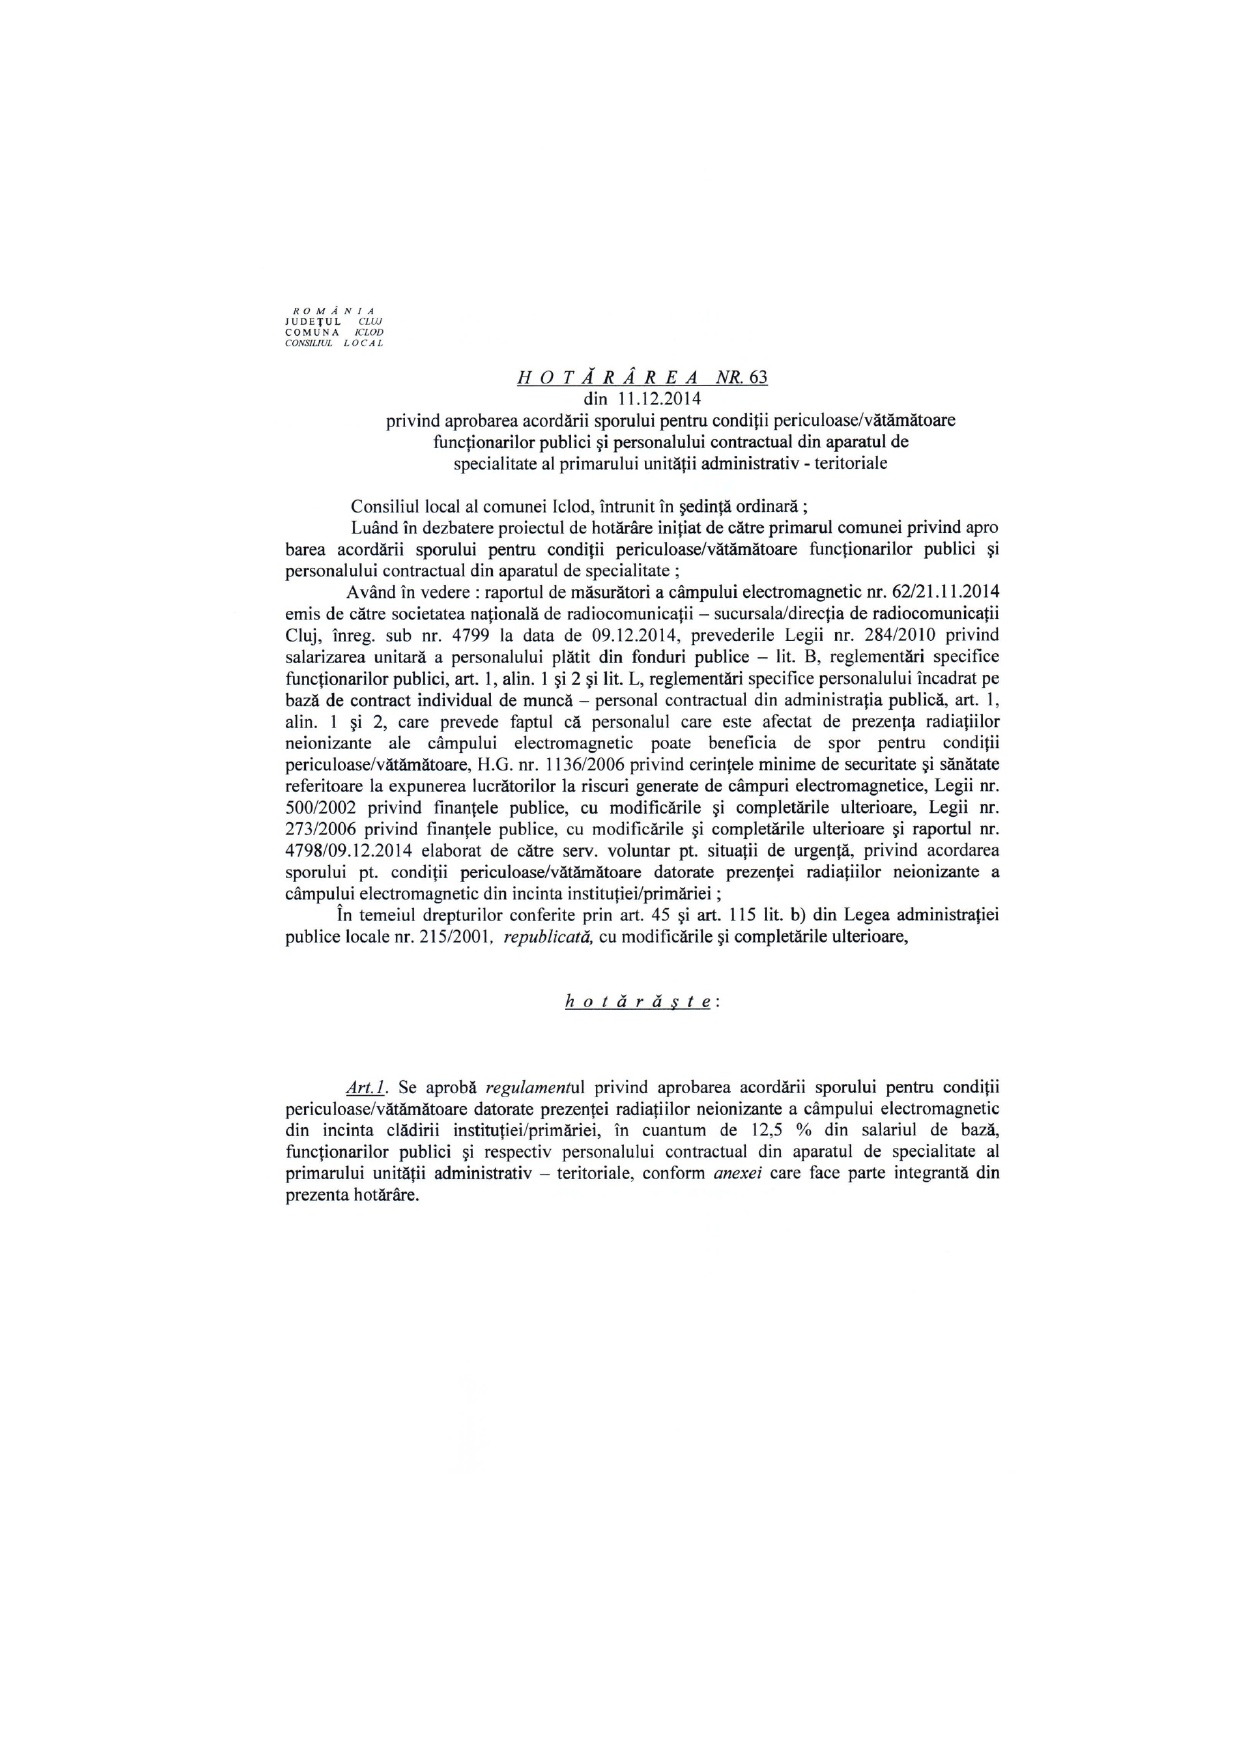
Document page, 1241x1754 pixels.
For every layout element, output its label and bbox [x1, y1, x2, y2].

picture [147, 147, 1093, 1473]
